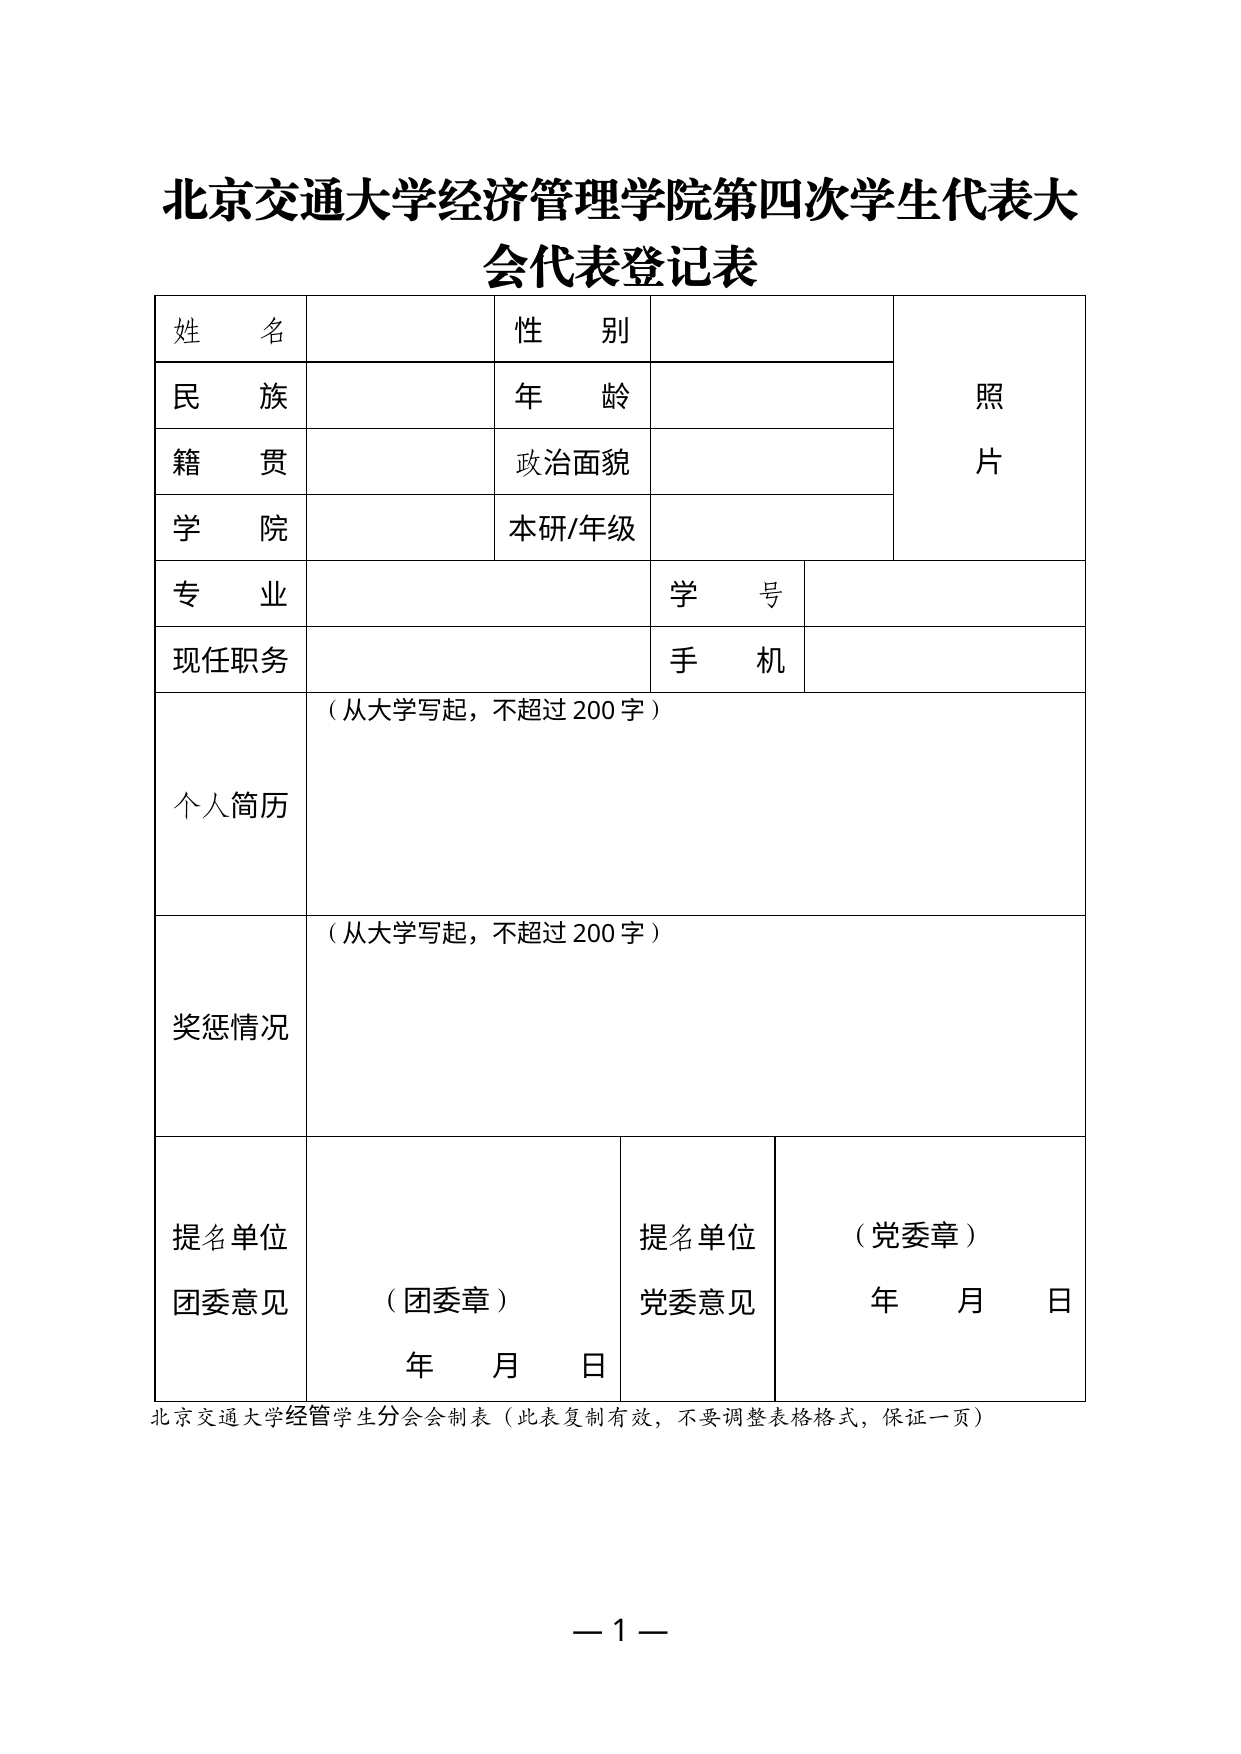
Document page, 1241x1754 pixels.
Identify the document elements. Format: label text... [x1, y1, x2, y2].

table_cell [307, 495, 494, 559]
table_cell 学 号 [651, 561, 804, 626]
table_cell 提名单位 党委意见 [621, 1137, 774, 1401]
table_cell [651, 429, 893, 493]
table_header [651, 296, 893, 361]
table_header 姓 名 [156, 296, 306, 361]
table_cell [805, 627, 1085, 692]
table_cell [651, 495, 893, 559]
table_cell 手 机 [651, 627, 804, 692]
table_cell （从大学写起，不超过200字） [307, 693, 1085, 915]
table_header 照 片 [894, 296, 1085, 559]
table_cell （团委章） 年 月 日 [307, 1137, 620, 1401]
table_header [307, 296, 494, 361]
text 北京交通大学经济管理学院第四次学生代表大会代表登记表 [148, 162, 1092, 295]
table_cell 提名单位 团委意见 [156, 1137, 306, 1401]
table_cell 民 族 [156, 363, 306, 427]
table_cell [307, 429, 494, 493]
text 北京交通大学经管学生分会会制表（此表复制有效，不要调整表格格式，保证一页） [148, 1402, 1092, 1431]
table_cell 年 龄 [495, 363, 650, 427]
table_cell [307, 561, 650, 626]
table_cell [651, 363, 893, 427]
table_cell 专 业 [156, 561, 306, 626]
table_cell 学 院 [156, 495, 306, 559]
table_header 性 别 [495, 296, 650, 361]
table_cell 籍 贯 [156, 429, 306, 493]
table_cell [805, 561, 1085, 626]
table_cell [307, 627, 650, 692]
table_cell 现任职务 [156, 627, 306, 692]
table_cell 本研/年级 [495, 495, 650, 559]
table_cell （从大学写起，不超过200字） [307, 916, 1085, 1136]
table_cell （党委章） 年 月 日 [776, 1137, 1085, 1401]
table_cell 个人简历 [156, 693, 306, 915]
table_cell 奖惩情况 [156, 916, 306, 1136]
table_cell [307, 363, 494, 427]
table_cell 政治面貌 [495, 429, 650, 493]
